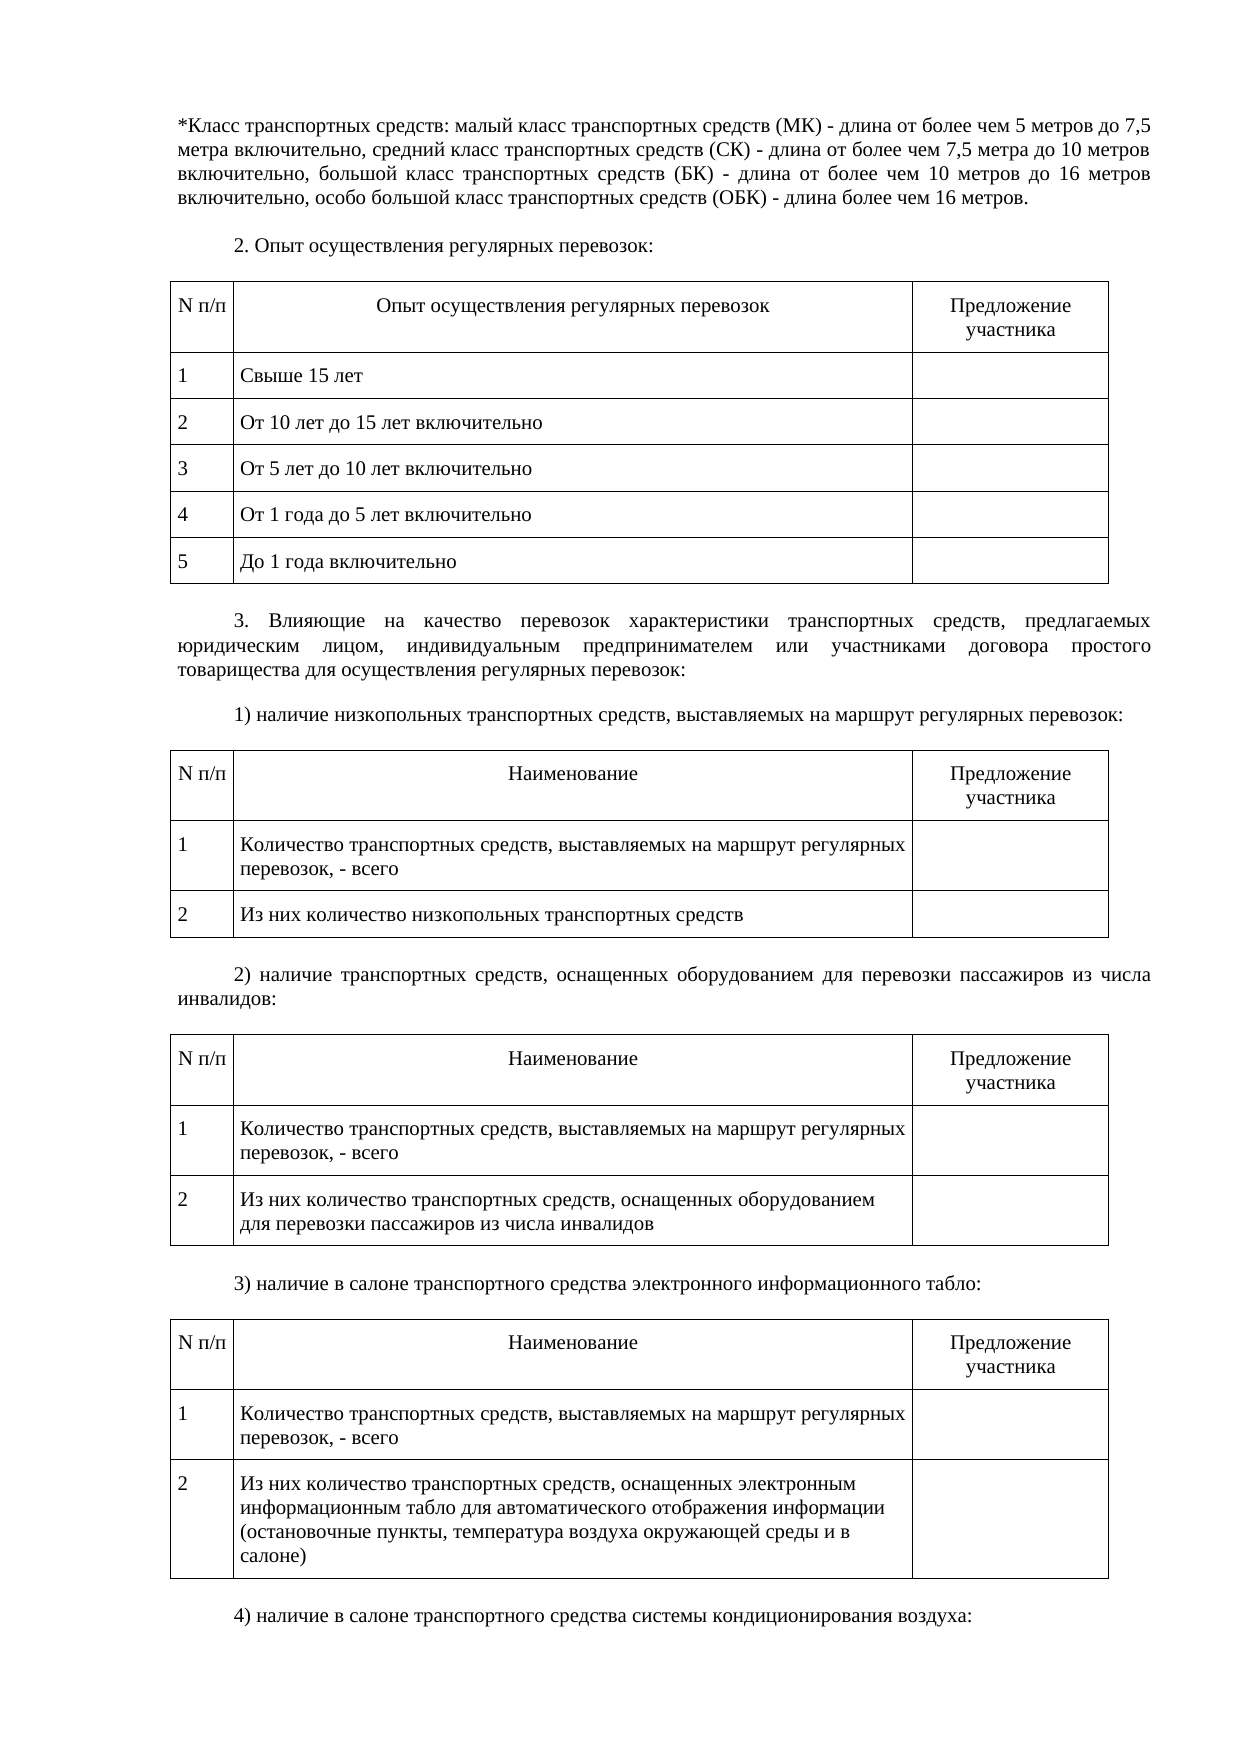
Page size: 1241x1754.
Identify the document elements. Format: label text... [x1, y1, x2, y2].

table_cell От 10 лет до 15 лет включительно [234, 399, 912, 444]
table_cell 5 [171, 538, 233, 583]
table_cell 1 [171, 1390, 233, 1459]
table_cell 4 [171, 492, 233, 537]
table_cell От 1 года до 5 лет включительно [234, 492, 912, 537]
table_cell Количество транспортных средств, выставляемых на маршрут регулярных перевозок, - всего [234, 821, 912, 890]
table_header N п/п [171, 751, 233, 820]
table_cell [913, 1390, 1108, 1459]
table_cell От 5 лет до 10 лет включительно [234, 445, 912, 491]
table_cell [913, 821, 1108, 890]
table_cell [913, 492, 1108, 537]
table_header Предложение участника [913, 1035, 1108, 1104]
text 3. Влияющие на качество перевозок характеристики транспортных средств, предлагаемых юридическим лицом, индивидуальным предпринимателем или участниками договора простого товарищества для осуществления регулярных перевозок: [177, 608, 1152, 681]
table_cell [913, 538, 1108, 583]
table_cell 2 [171, 891, 233, 937]
table_cell 1 [171, 1106, 233, 1175]
table_header N п/п [171, 1320, 233, 1389]
table_header Опыт осуществления регулярных перевозок [234, 282, 912, 352]
text 2. Опыт осуществления регулярных перевозок: [177, 233, 1152, 257]
table_header Предложение участника [913, 282, 1108, 352]
table_cell 1 [171, 821, 233, 890]
table_cell Количество транспортных средств, выставляемых на маршрут регулярных перевозок, - всего [234, 1390, 912, 1459]
table_cell Количество транспортных средств, выставляемых на маршрут регулярных перевозок, - всего [234, 1106, 912, 1175]
table_cell 2 [171, 1460, 233, 1578]
table_cell [913, 1106, 1108, 1175]
text 4) наличие в салоне транспортного средства системы кондиционирования воздуха: [177, 1603, 1152, 1627]
table_cell [913, 1460, 1108, 1578]
table_header Предложение участника [913, 751, 1108, 820]
table_header Наименование [234, 1320, 912, 1389]
table_header Предложение участника [913, 1320, 1108, 1389]
table_cell Свыше 15 лет [234, 353, 912, 398]
table_cell [913, 353, 1108, 398]
text 2) наличие транспортных средств, оснащенных оборудованием для перевозки пассажиров из числа инвалидов: [177, 962, 1152, 1010]
table_header N п/п [171, 282, 233, 352]
text 3) наличие в салоне транспортного средства электронного информационного табло: [177, 1270, 1152, 1294]
table_cell 3 [171, 445, 233, 491]
table_cell 1 [171, 353, 233, 398]
table_cell [913, 891, 1108, 937]
table_header N п/п [171, 1035, 233, 1104]
text *Класс транспортных средств: малый класс транспортных средств (МК) - длина от более чем 5 метров до 7,5 метра включительно, средний класс транспортных средств (СК) - длина от более чем 7,5 метра до 10 метров включительно, большой класс транспортных средств (БК) - длина от более чем 10 метров до 16 метров включительно, особо большой класс транспортных средств (ОБК) - длина более чем 16 метров. [177, 113, 1152, 209]
table_header Наименование [234, 1035, 912, 1104]
table_cell 2 [171, 1176, 233, 1245]
table_cell 2 [171, 399, 233, 444]
table_cell Из них количество транспортных средств, оснащенных оборудованием для перевозки пассажиров из числа инвалидов [234, 1176, 912, 1245]
text 1) наличие низкопольных транспортных средств, выставляемых на маршрут регулярных перевозок: [177, 701, 1152, 726]
table_cell [913, 1176, 1108, 1245]
table_cell [913, 445, 1108, 491]
table_cell До 1 года включительно [234, 538, 912, 583]
table_cell [913, 399, 1108, 444]
table_header Наименование [234, 751, 912, 820]
table_cell Из них количество низкопольных транспортных средств [234, 891, 912, 937]
table_cell Из них количество транспортных средств, оснащенных электронным информационным табло для автоматического отображения информации (остановочные пункты, температура воздуха окружающей среды и в салоне) [234, 1460, 912, 1578]
